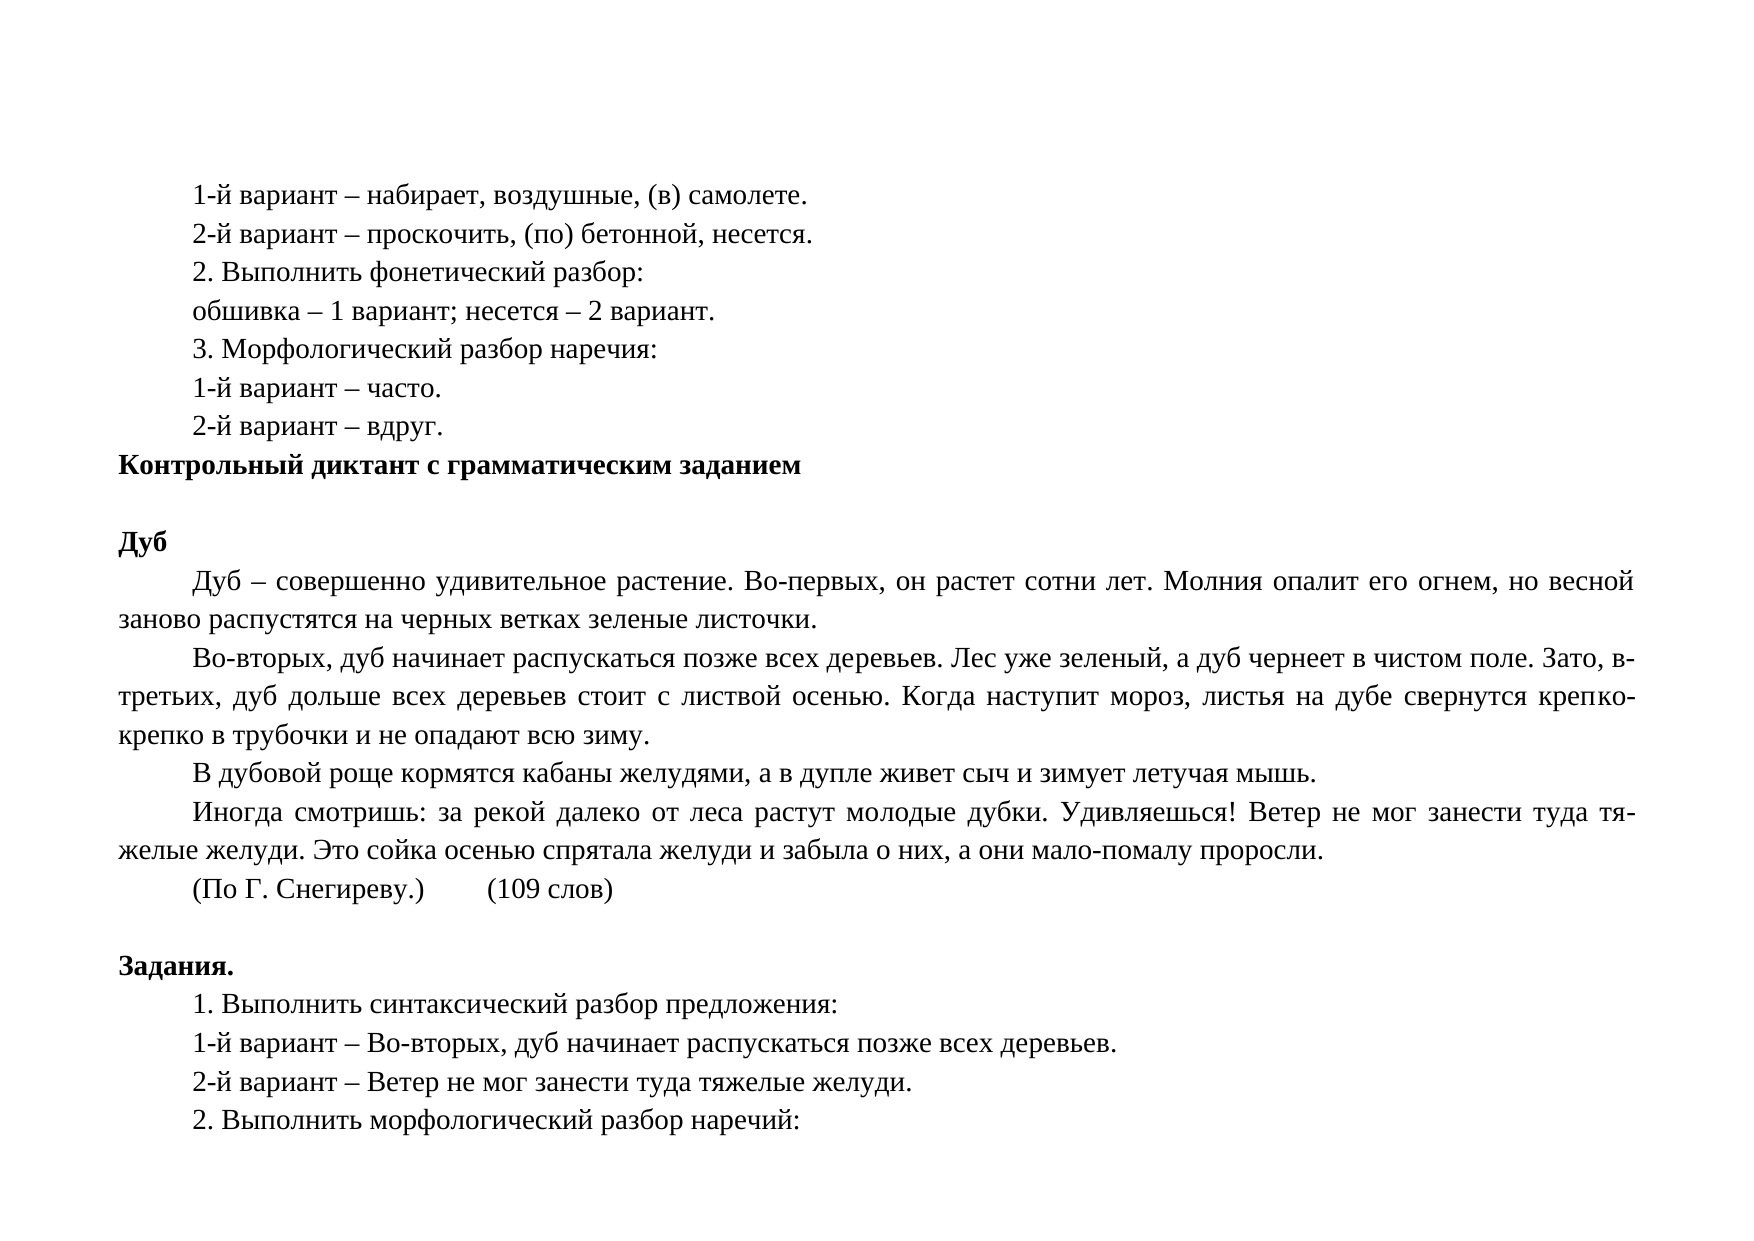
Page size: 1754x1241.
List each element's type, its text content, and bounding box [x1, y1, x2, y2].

text обшивка – 1 вариант; несется – 2 вариант. [118, 293, 1636, 326]
text Во-вторых, дуб начинает распускаться позже всех деревьев. Лес уже зеленый, а дуб чернеет в чистом поле. Зато, в-третьих, дуб дольше всех деревьев стоит с листвой осенью. Когда наступит мороз, листья на дубе свернутся крепко-крепко в трубочки и не опадают всю зиму. [118, 640, 1636, 750]
text 2-й вариант – Ветер не мог занести туда тяжелые желуди. [118, 1064, 1636, 1097]
text 2. Выполнить морфологический разбор наречий: [118, 1102, 1636, 1136]
text 1-й вариант – набирает, воздушные, (в) самолете. [118, 177, 1636, 211]
text 3. Морфологический разбор наречия: [118, 331, 1636, 365]
text Задания. [118, 948, 1636, 982]
text (По Г. Снегиреву.) (109 слов) [118, 871, 1636, 904]
text Дуб [118, 524, 1636, 558]
text В дубовой роще кормятся кабаны желудями, а в дупле живет сыч и зимует летучая мышь. [118, 755, 1636, 789]
text 1-й вариант – часто. [118, 370, 1636, 403]
text 2-й вариант – вдруг. [118, 408, 1636, 442]
text Дуб – совершенно удивительное растение. Во-первых, он растет сотни лет. Молния опалит его огнем, но весной заново распустятся на черных ветках зеленые листочки. [118, 563, 1636, 635]
text 2-й вариант – проскочить, (по) бетонной, несется. [118, 216, 1636, 249]
text Иногда смотришь: за рекой далеко от леса растут молодые дубки. Удивляешься! Ветер не мог занести туда тяжелые желуди. Это сойка осенью спрятала желуди и забыла о них, а они мало-помалу проросли. [118, 794, 1636, 866]
text 1-й вариант – Во-вторых, дуб начинает распускаться позже всех деревьев. [118, 1025, 1636, 1059]
text 2. Выполнить фонетический разбор: [118, 254, 1636, 288]
text Контрольный диктант с грамматическим заданием [118, 447, 1636, 481]
text 1. Выполнить синтаксический разбор предложения: [118, 987, 1636, 1020]
